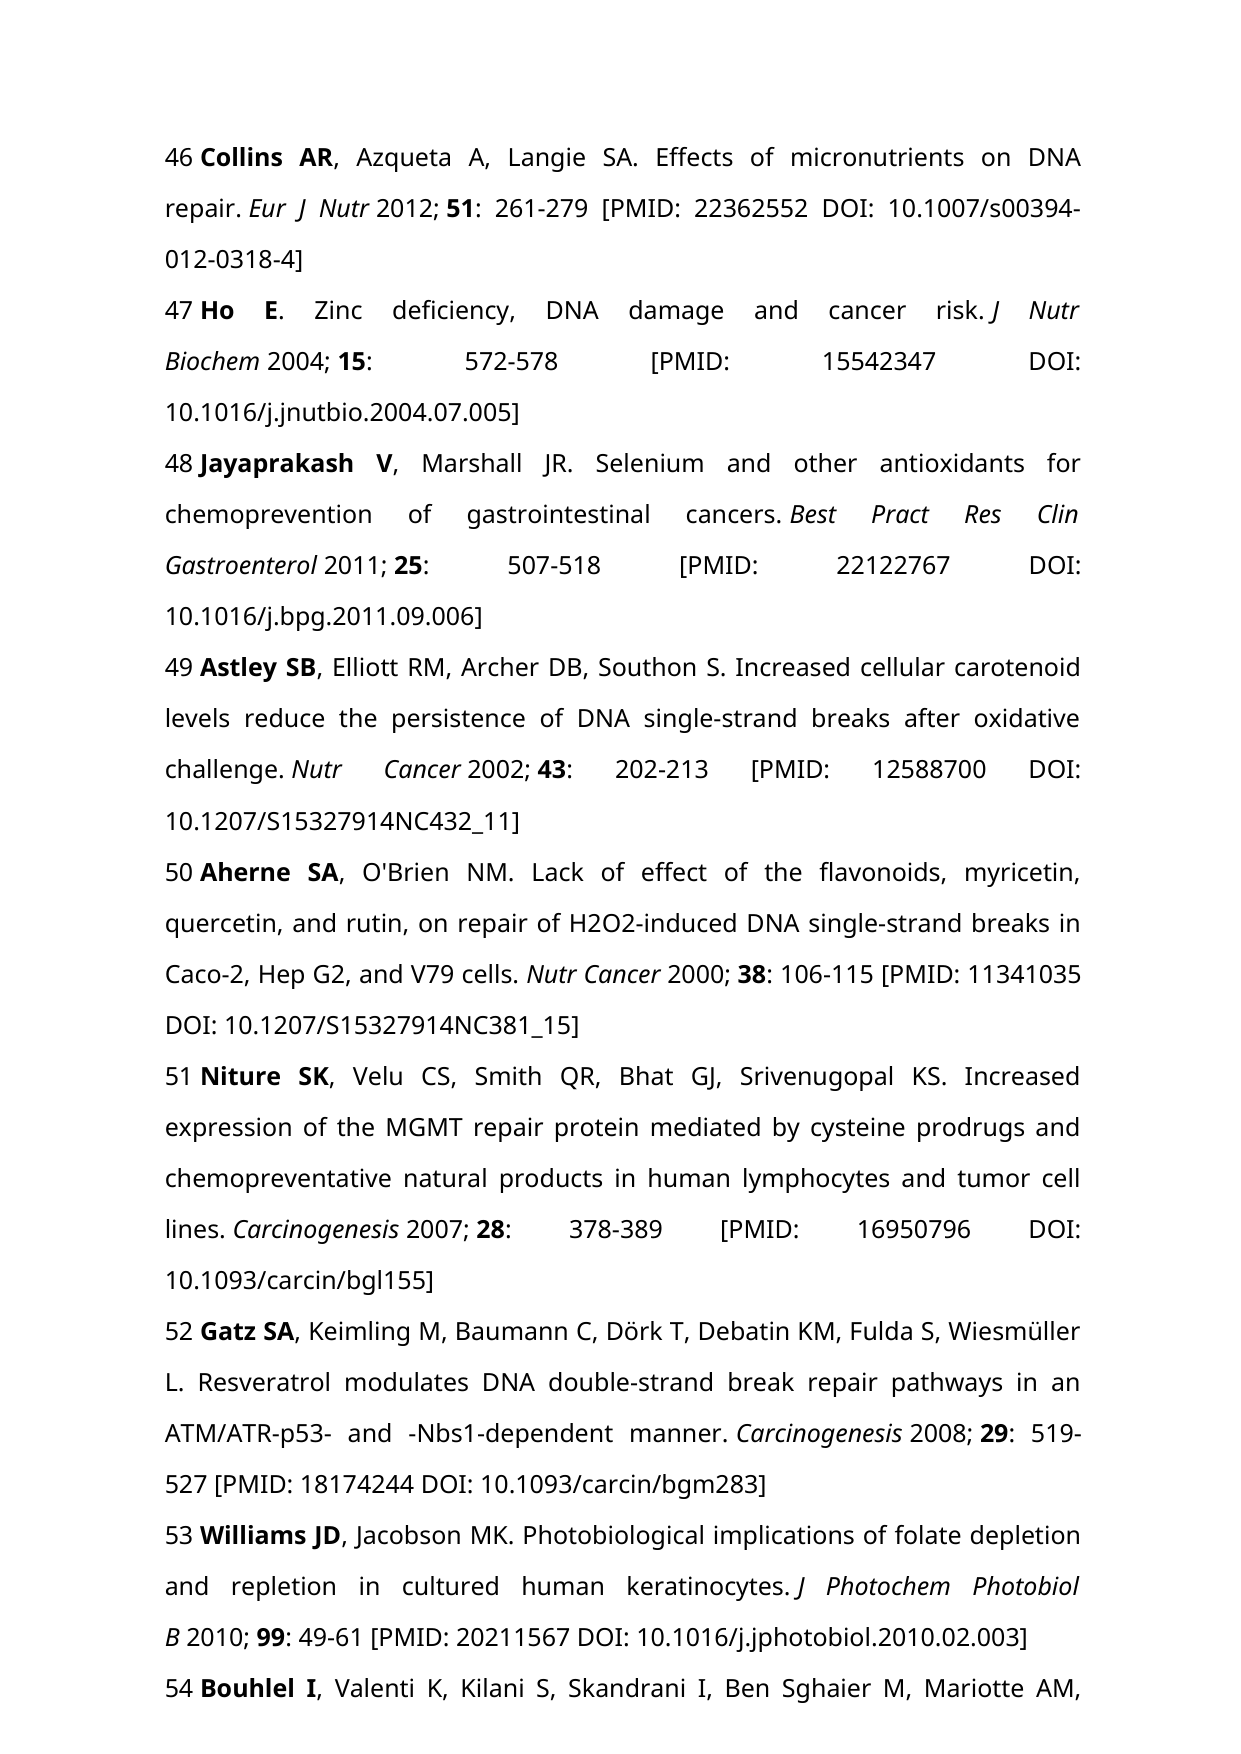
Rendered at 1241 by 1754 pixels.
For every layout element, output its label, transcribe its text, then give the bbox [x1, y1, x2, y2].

text 47 Ho E. Zinc deficiency, DNA damage and cancer risk. J Nutr Biochem 2004; 15: 572-578 [PMID: 15542347 DOI: 10.1016/j.jnutbio.2004.07.005] [164, 293, 1082, 429]
text 46 Collins AR, Azqueta A, Langie SA. Effects of micronutrients on DNA repair. Eur J Nutr 2012; 51: 261-279 [PMID: 22362552 DOI: 10.1007/s00394-012-0318-4] [164, 139, 1082, 276]
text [164, 1671, 1082, 1705]
text 50 Aherne SA, O'Brien NM. Lack of effect of the flavonoids, myricetin, quercetin, and rutin, on repair of H2O2-induced DNA single-strand breaks in Caco-2, Hep G2, and V79 cells. Nutr Cancer 2000; 38: 106-115 [PMID: 11341035 DOI: 10.1207/S15327914NC381_15] [164, 854, 1082, 1041]
text 53 Williams JD, Jacobson MK. Photobiological implications of folate depletion and repletion in cultured human keratinocytes. J Photochem Photobiol B 2010; 99: 49-61 [PMID: 20211567 DOI: 10.1016/j.jphotobiol.2010.02.003] [164, 1518, 1082, 1654]
text 51 Niture SK, Velu CS, Smith QR, Bhat GJ, Srivenugopal KS. Increased expression of the MGMT repair protein mediated by cysteine prodrugs and chemopreventative natural products in human lymphocytes and tumor cell lines. Carcinogenesis 2007; 28: 378-389 [PMID: 16950796 DOI: 10.1093/carcin/bgl155] [164, 1058, 1082, 1297]
text 48 Jayaprakash V, Marshall JR. Selenium and other antioxidants for chemoprevention of gastrointestinal cancers. Best Pract Res Clin Gastroenterol 2011; 25: 507-518 [PMID: 22122767 DOI: 10.1016/j.bpg.2011.09.006] [164, 446, 1082, 633]
text 52 Gatz SA, Keimling M, Baumann C, Dörk T, Debatin KM, Fulda S, Wiesmüller L. Resveratrol modulates DNA double-strand break repair pathways in an ATM/ATR-p53- and -Nbs1-dependent manner. Carcinogenesis 2008; 29: 519-527 [PMID: 18174244 DOI: 10.1093/carcin/bgm283] [164, 1313, 1082, 1501]
text 49 Astley SB, Elliott RM, Archer DB, Southon S. Increased cellular carotenoid levels reduce the persistence of DNA single-strand breaks after oxidative challenge. Nutr Cancer 2002; 43: 202-213 [PMID: 12588700 DOI: 10.1207/S15327914NC432_11] [164, 650, 1082, 837]
